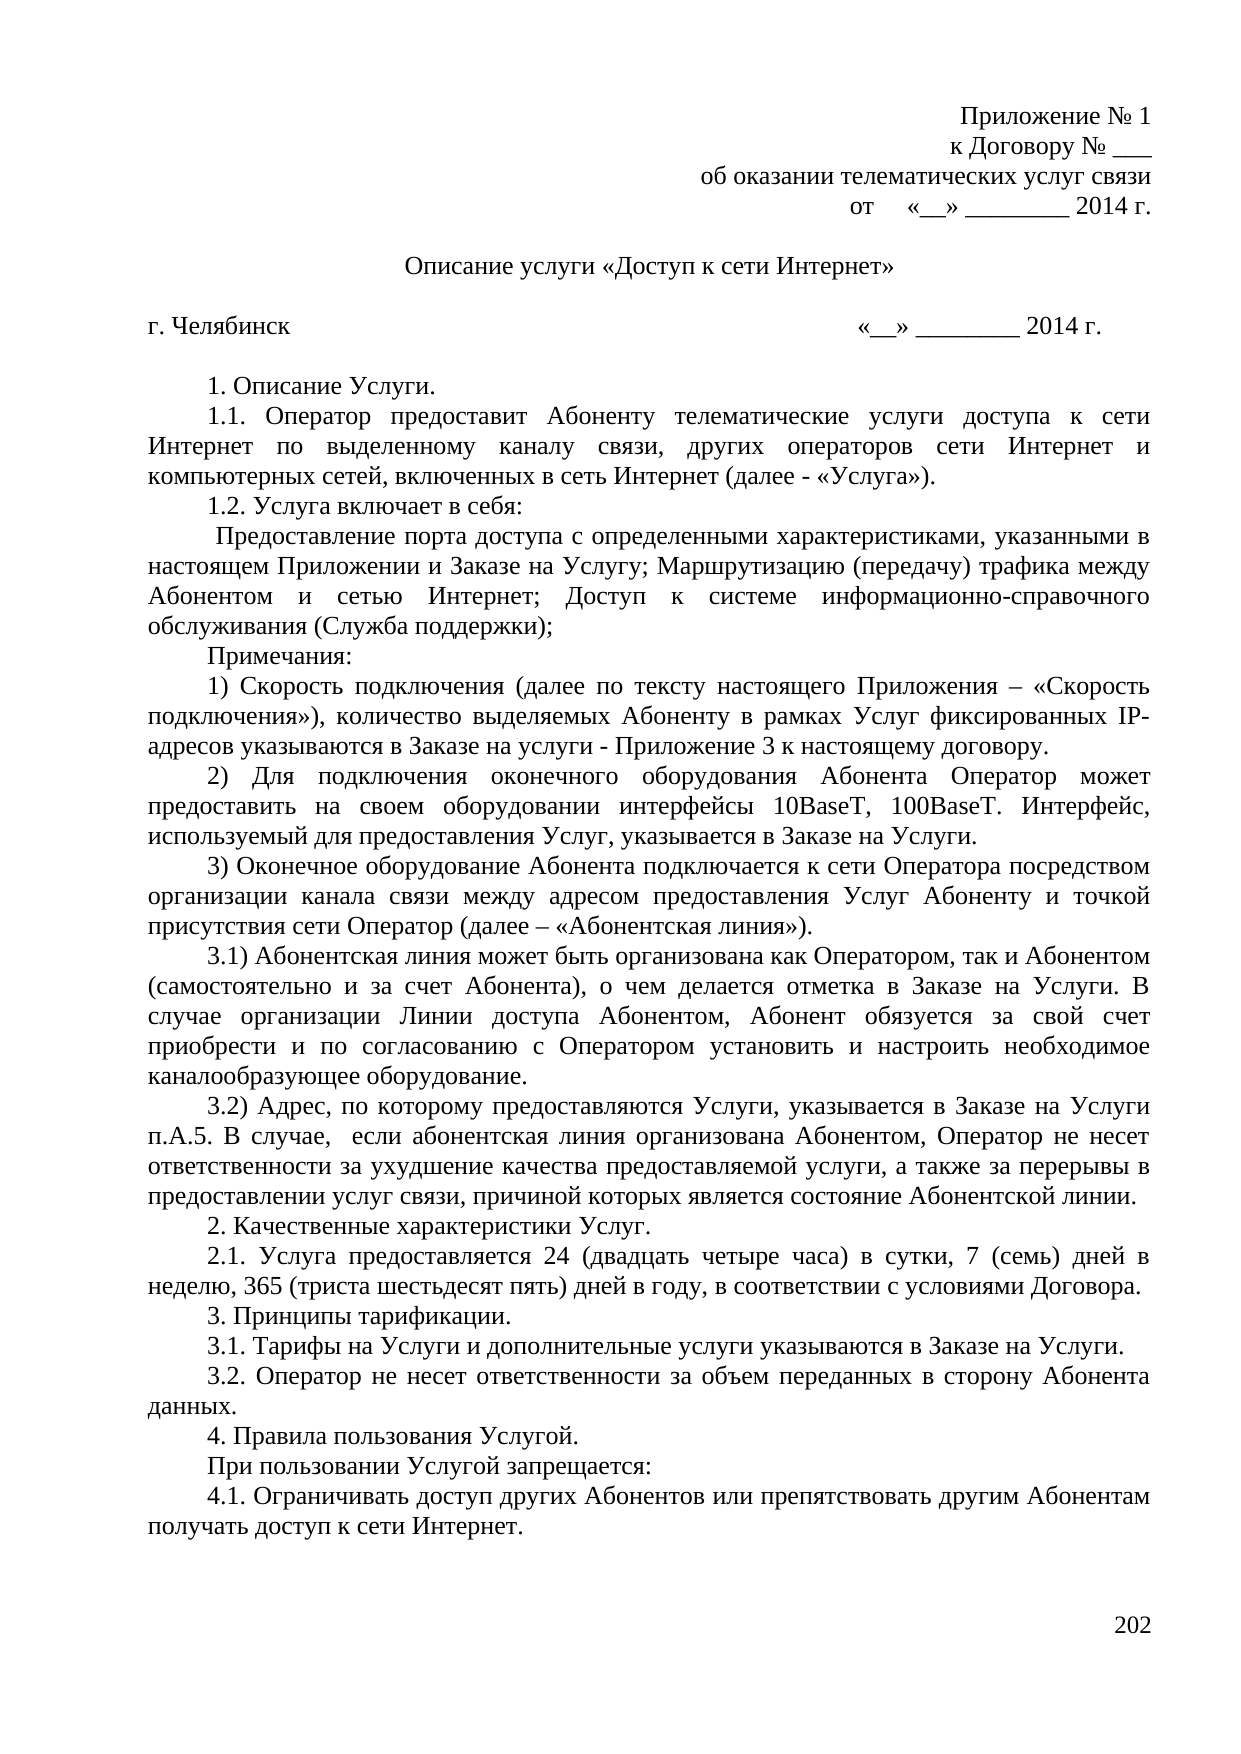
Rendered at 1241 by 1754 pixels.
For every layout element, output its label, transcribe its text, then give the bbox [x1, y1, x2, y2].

text 3) Оконечное оборудование Абонента подключается к сети Оператора посредством организации канала связи между адресом предоставления Услуг Абоненту и точкой присутствия сети Оператор (далее – «Абонентская линия»). [148, 850, 1152, 940]
text Приложение № 1 [148, 100, 1152, 130]
text г. Челябинск «__» ________ 2014 г. [148, 310, 1152, 340]
text 4. Правила пользования Услугой. [148, 1420, 1152, 1450]
text к Договору № ___ [148, 130, 1152, 160]
text 1.1. Оператор предоставит Абоненту телематические услуги доступа к сети Интернет по выделенному каналу связи, других операторов сети Интернет и компьютерных сетей, включенных в сеть Интернет (далее - «Услуга»). [148, 400, 1152, 490]
text Описание услуги «Доступ к сети Интернет» [148, 250, 1152, 280]
text от «__» ________ 2014 г. [148, 190, 1152, 220]
text 1. Описание Услуги. [148, 370, 1152, 400]
text 2. Качественные характеристики Услуг. [148, 1210, 1152, 1240]
text 2.1. Услуга предоставляется 24 (двадцать четыре часа) в сутки, 7 (семь) дней в неделю, 365 (триста шестьдесят пять) дней в году, в соответствии с условиями Договора. [148, 1240, 1152, 1300]
text 3.2) Адрес, по которому предоставляются Услуги, указывается в Заказе на Услуги п.А.5. В случае, если абонентская линия организована Абонентом, Оператор не несет ответственности за ухудшение качества предоставляемой услуги, а также за перерывы в предоставлении услуг связи, причиной которых является состояние Абонентской линии. [148, 1090, 1152, 1210]
text Предоставление порта доступа с определенными характеристиками, указанными в настоящем Приложении и Заказе на Услугу; Маршрутизацию (передачу) трафика между Абонентом и сетью Интернет; Доступ к системе информационно-справочного обслуживания (Служба поддержки); [148, 520, 1152, 640]
text об оказании телематических услуг связи [148, 160, 1152, 190]
text 3. Принципы тарификации. [148, 1300, 1152, 1330]
text 1.2. Услуга включает в себя: [148, 490, 1152, 520]
text Примечания: [148, 640, 1152, 670]
text 4.1. Ограничивать доступ других Абонентов или препятствовать другим Абонентам получать доступ к сети Интернет. [148, 1480, 1152, 1540]
text 1) Скорость подключения (далее по тексту настоящего Приложения – «Скорость подключения»), количество выделяемых Абоненту в рамках Услуг фиксированных IP-адресов указываются в Заказе на услуги - Приложение 3 к настоящему договору. [148, 670, 1152, 760]
text 3.1. Тарифы на Услуги и дополнительные услуги указываются в Заказе на Услуги. [148, 1330, 1152, 1360]
text 3.1) Абонентская линия может быть организована как Оператором, так и Абонентом (самостоятельно и за счет Абонента), о чем делается отметка в Заказе на Услуги. В случае организации Линии доступа Абонентом, Абонент обязуется за свой счет приобрести и по согласованию с Оператором установить и настроить необходимое каналообразующее оборудование. [148, 940, 1152, 1090]
text 2) Для подключения оконечного оборудования Абонента Оператор может предоставить на своем оборудовании интерфейсы 10BaseT, 100BaseT. Интерфейс, используемый для предоставления Услуг, указывается в Заказе на Услуги. [148, 760, 1152, 850]
text При пользовании Услугой запрещается: [148, 1450, 1152, 1480]
text 3.2. Оператор не несет ответственности за объем переданных в сторону Абонента данных. [148, 1360, 1152, 1420]
